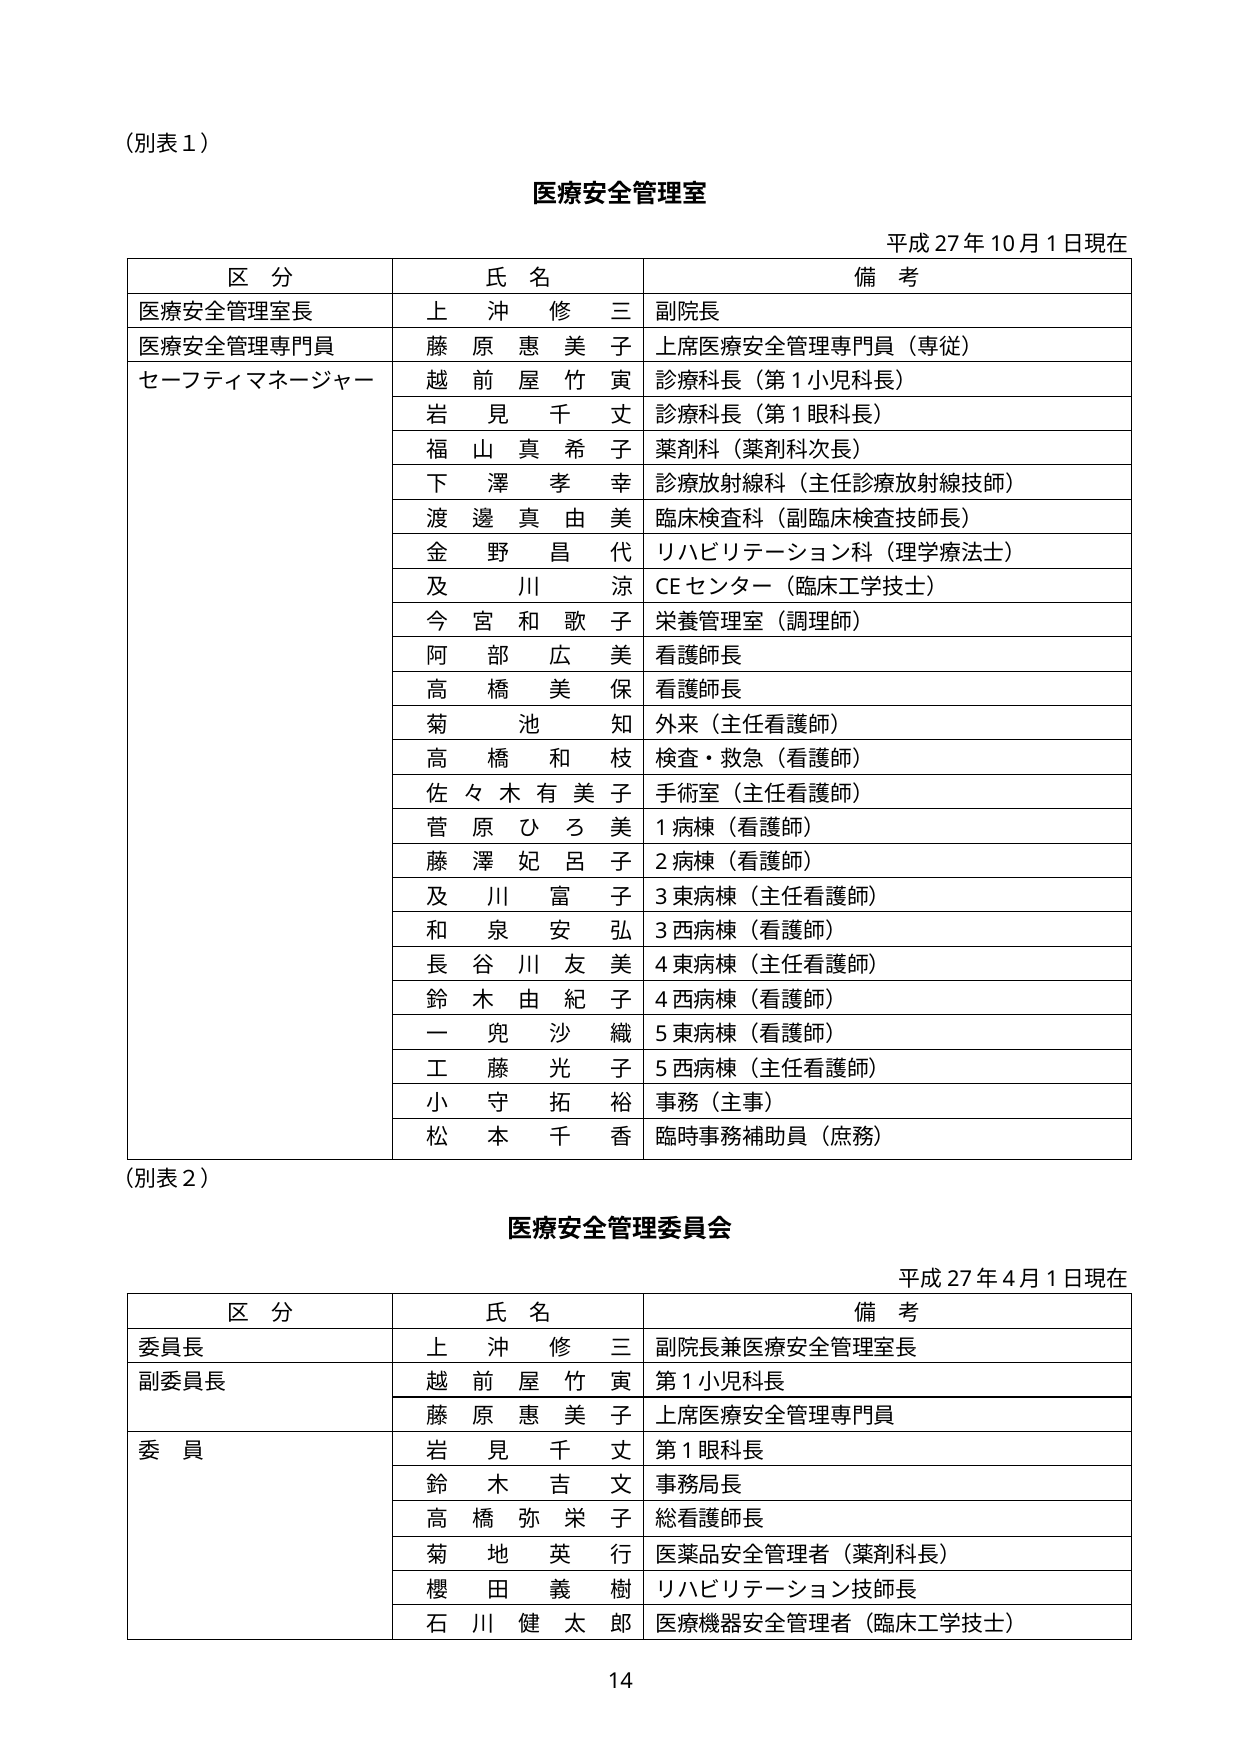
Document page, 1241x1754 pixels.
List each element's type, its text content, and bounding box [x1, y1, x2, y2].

table_header 氏 名 [393, 259, 643, 292]
table_cell 看護師長 [644, 637, 1131, 671]
table_header 区 分 [128, 1294, 392, 1328]
table_cell 2病棟（看護師） [644, 844, 1131, 877]
table_cell 櫻田義樹 [393, 1571, 643, 1604]
table_cell 和泉安弘 [393, 912, 643, 946]
text 医療安全管理室 [112, 158, 1128, 225]
table_header 備 考 [644, 259, 1131, 292]
table_cell 検査・救急（看護師） [644, 740, 1131, 774]
table_cell 副委員長 [128, 1363, 392, 1431]
table_cell 3西病棟（看護師） [644, 912, 1131, 946]
table_cell 臨床検査科（副臨床検査技師長） [644, 500, 1131, 533]
text 平成27年4月1日現在 [112, 1260, 1128, 1293]
table_header 氏 名 [393, 1294, 643, 1328]
table_cell 看護師長 [644, 672, 1131, 705]
table_cell 及川涼 [393, 569, 643, 602]
table_cell 薬剤科（薬剤科次長） [644, 431, 1131, 464]
table_cell 委 員 [128, 1432, 392, 1639]
table_cell 渡邊真由美 [393, 500, 643, 533]
table_header 区 分 [128, 259, 392, 292]
table_cell 松本千香 [393, 1119, 643, 1159]
table_cell 委員長 [128, 1329, 392, 1362]
table_cell 藤澤妃呂子 [393, 844, 643, 877]
text 医療安全管理委員会 [112, 1193, 1128, 1260]
table_cell 岩見千丈 [393, 397, 643, 430]
table_cell 藤原惠美子 [393, 328, 643, 361]
table_cell 鈴木由紀子 [393, 981, 643, 1014]
table_cell 第1眼科長 [644, 1432, 1131, 1465]
table_cell 上席医療安全管理専門員（専従） [644, 328, 1131, 361]
table_cell 1病棟（看護師） [644, 809, 1131, 842]
table_cell 医療安全管理室長 [128, 294, 392, 327]
table_cell 上席医療安全管理専門員 [644, 1398, 1131, 1431]
table_cell 石川健太郎 [393, 1605, 643, 1639]
table_cell 上沖修三 [393, 1329, 643, 1362]
table_cell 栄養管理室（調理師） [644, 603, 1131, 636]
table_cell 小守拓裕 [393, 1084, 643, 1117]
table_cell リハビリテーション技師長 [644, 1571, 1131, 1604]
table_cell 阿部広美 [393, 637, 643, 671]
table_cell CEセンター（臨床工学技士） [644, 569, 1131, 602]
table_cell リハビリテーション科（理学療法士） [644, 534, 1131, 567]
table_cell 菅原ひろ美 [393, 809, 643, 842]
table_cell 外来（主任看護師） [644, 706, 1131, 739]
table_cell 工藤光子 [393, 1050, 643, 1083]
table_cell 副院長 [644, 294, 1131, 327]
table_cell 第1小児科長 [644, 1363, 1131, 1396]
text （別表２） [112, 1160, 1128, 1193]
table_cell 5西病棟（主任看護師） [644, 1050, 1131, 1083]
table_cell 事務局長 [644, 1466, 1131, 1499]
table_cell 副院長兼医療安全管理室長 [644, 1329, 1131, 1362]
table_cell 上沖修三 [393, 294, 643, 327]
table_cell 手術室（主任看護師） [644, 775, 1131, 808]
table_cell 菊地英行 [393, 1537, 643, 1570]
table_cell 長谷川友美 [393, 947, 643, 980]
text （別表１） [112, 125, 1128, 158]
table_cell 及川富子 [393, 878, 643, 911]
table_cell 臨時事務補助員（庶務） [644, 1119, 1131, 1159]
table_cell 医薬品安全管理者（薬剤科長） [644, 1537, 1131, 1570]
table_cell 藤原惠美子 [393, 1398, 643, 1431]
table_cell 総看護師長 [644, 1501, 1131, 1536]
table_cell 越前屋竹寅 [393, 1363, 643, 1396]
table_cell 診療科長（第1眼科長） [644, 397, 1131, 430]
text 平成27年10月1日現在 [112, 225, 1128, 258]
table_cell 鈴木吉文 [393, 1466, 643, 1499]
table_cell セーフティマネージャー [128, 362, 392, 1159]
table_cell 佐々木有美子 [393, 775, 643, 808]
table_header 備 考 [644, 1294, 1131, 1328]
table_cell 菊池知 [393, 706, 643, 739]
table_cell 岩見千丈 [393, 1432, 643, 1465]
table_cell 診療放射線科（主任診療放射線技師） [644, 465, 1131, 499]
table_cell 4西病棟（看護師） [644, 981, 1131, 1014]
table_cell 3東病棟（主任看護師） [644, 878, 1131, 911]
table_cell 診療科長（第1小児科長） [644, 362, 1131, 396]
table_cell 高橋和枝 [393, 740, 643, 774]
table_cell 下澤孝幸 [393, 465, 643, 499]
table_cell 今宮和歌子 [393, 603, 643, 636]
table_cell 高橋美保 [393, 672, 643, 705]
table_cell 4東病棟（主任看護師） [644, 947, 1131, 980]
table_cell 医療安全管理専門員 [128, 328, 392, 361]
table_cell 事務（主事） [644, 1084, 1131, 1117]
table_cell 医療機器安全管理者（臨床工学技士） [644, 1605, 1131, 1639]
table_cell 5東病棟（看護師） [644, 1015, 1131, 1049]
table_cell 福山真希子 [393, 431, 643, 464]
table_cell 一兜沙織 [393, 1015, 643, 1049]
table_cell 越前屋竹寅 [393, 362, 643, 396]
table_cell 金野昌代 [393, 534, 643, 567]
table_cell 高橋弥栄子 [393, 1501, 643, 1536]
